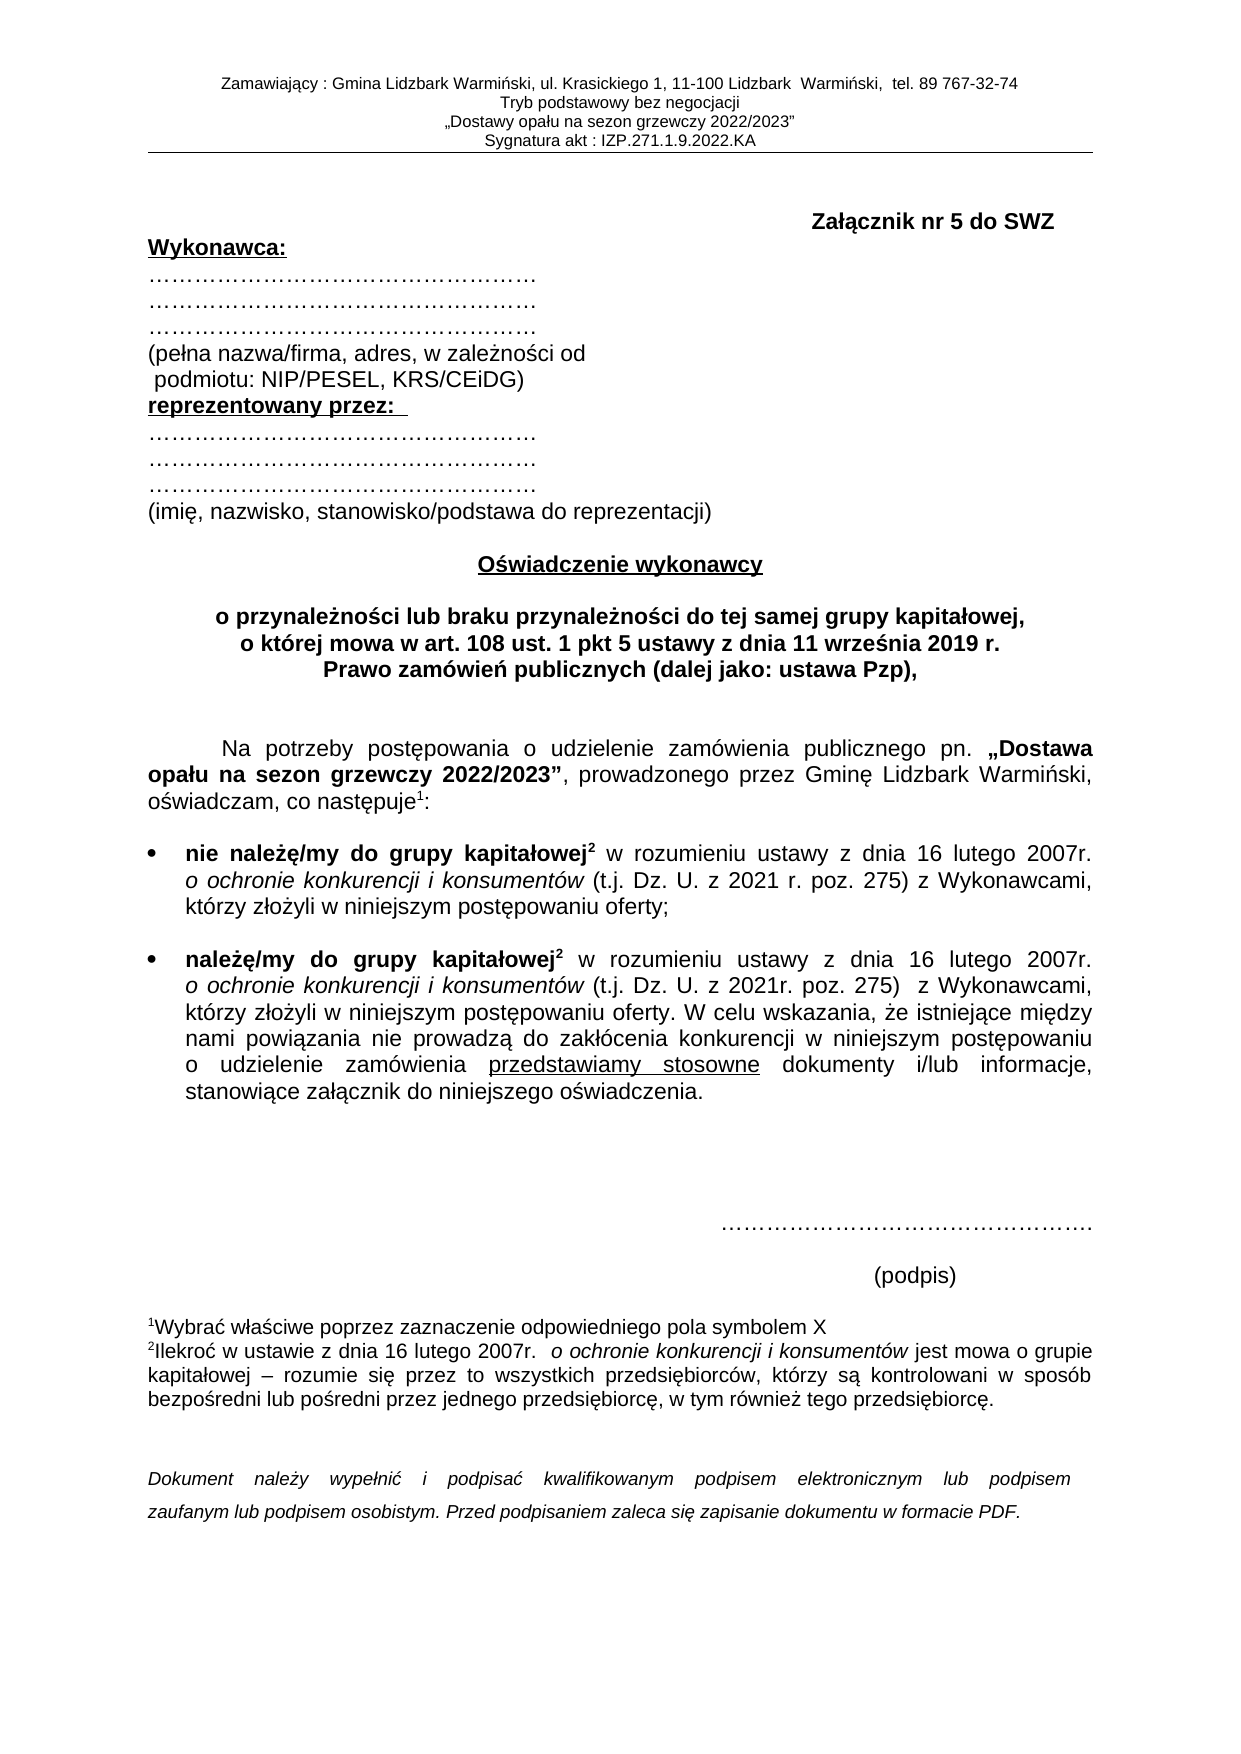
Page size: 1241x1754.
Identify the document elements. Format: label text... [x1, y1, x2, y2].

text Załącznik nr 5 do SWZ [148, 208, 1093, 234]
text podmiotu: NIP/PESEL, KRS/CEiDG) [148, 366, 1093, 392]
text 1Wybrać właściwe poprzez zaznaczenie odpowiedniego pola symbolem X [148, 1315, 1093, 1339]
text o przynależności lub braku przynależności do tej samej grupy kapitałowej, [148, 603, 1093, 629]
text reprezentowany przez: [148, 392, 1093, 419]
text …………………………………………… [148, 419, 1093, 445]
text …………………………………………… [148, 471, 1093, 498]
text (imię, nazwisko, stanowisko/podstawa do reprezentacji) [148, 498, 1093, 524]
text (pełna nazwa/firma, adres, w zależności od [148, 340, 1093, 366]
text Wykonawca: [148, 234, 1093, 261]
text Na potrzeby postępowania o udzielenie zamówienia publicznego pn. „Dostawa opału na sezon grzewczy 2022/2023”, prowadzonego przez Gminę Lidzbark Warmiński, oświadczam, co następuje1: [148, 735, 1093, 814]
text …………………………………………… [148, 313, 1093, 340]
text o której mowa w art. 108 ust. 1 pkt 5 ustawy z dnia 11 września 2019 r. [148, 629, 1093, 656]
text 2Ilekroć w ustawie z dnia 16 lutego 2007r. o ochronie konkurencji i konsumentów jest mowa o grupie kapitałowej – rozumie się przez to wszystkich przedsiębiorców, którzy są kontrolowani w sposób bezpośredni lub pośredni przez jednego przedsiębiorcę, w tym również tego przedsiębiorcę. [148, 1339, 1093, 1411]
text Dokument należy wypełnić i podpisać kwalifikowanym podpisem elektronicznym lub podpisem zaufanym lub podpisem osobistym. Przed podpisaniem zaleca się zapisanie dokumentu w formacie PDF. [148, 1468, 1093, 1522]
text …………………………………………… [148, 261, 1093, 287]
text …………………………………………… [148, 287, 1093, 313]
text Prawo zamówień publicznych (dalej jako: ustawa Pzp), [148, 656, 1093, 682]
text Oświadczenie wykonawcy [148, 551, 1093, 577]
text (podpis) [148, 1262, 1093, 1288]
list nie należę/my do grupy kapitałowej2 w rozumieniu ustawy z dnia 16 lutego 2007r. o ochronie konkurencji i konsumentów (t.j. Dz. U. z 2021 r. poz. 275) z Wykonawcami, którzy złożyli w niniejszym postępowaniu oferty; [148, 840, 1093, 919]
list należę/my do grupy kapitałowej2 w rozumieniu ustawy z dnia 16 lutego 2007r. o ochronie konkurencji i konsumentów (t.j. Dz. U. z 2021r. poz. 275) z Wykonawcami, którzy złożyli w niniejszym postępowaniu oferty. W celu wskazania, że istniejące między nami powiązania nie prowadzą do zakłócenia konkurencji w niniejszym postępowaniu o udzielenie zamówienia przedstawiamy stosowne dokumenty i/lub informacje, stanowiące załącznik do niniejszego oświadczenia. [148, 946, 1093, 1104]
text …………………………………………… [148, 445, 1093, 471]
text …………………………………………. [148, 1209, 1093, 1236]
